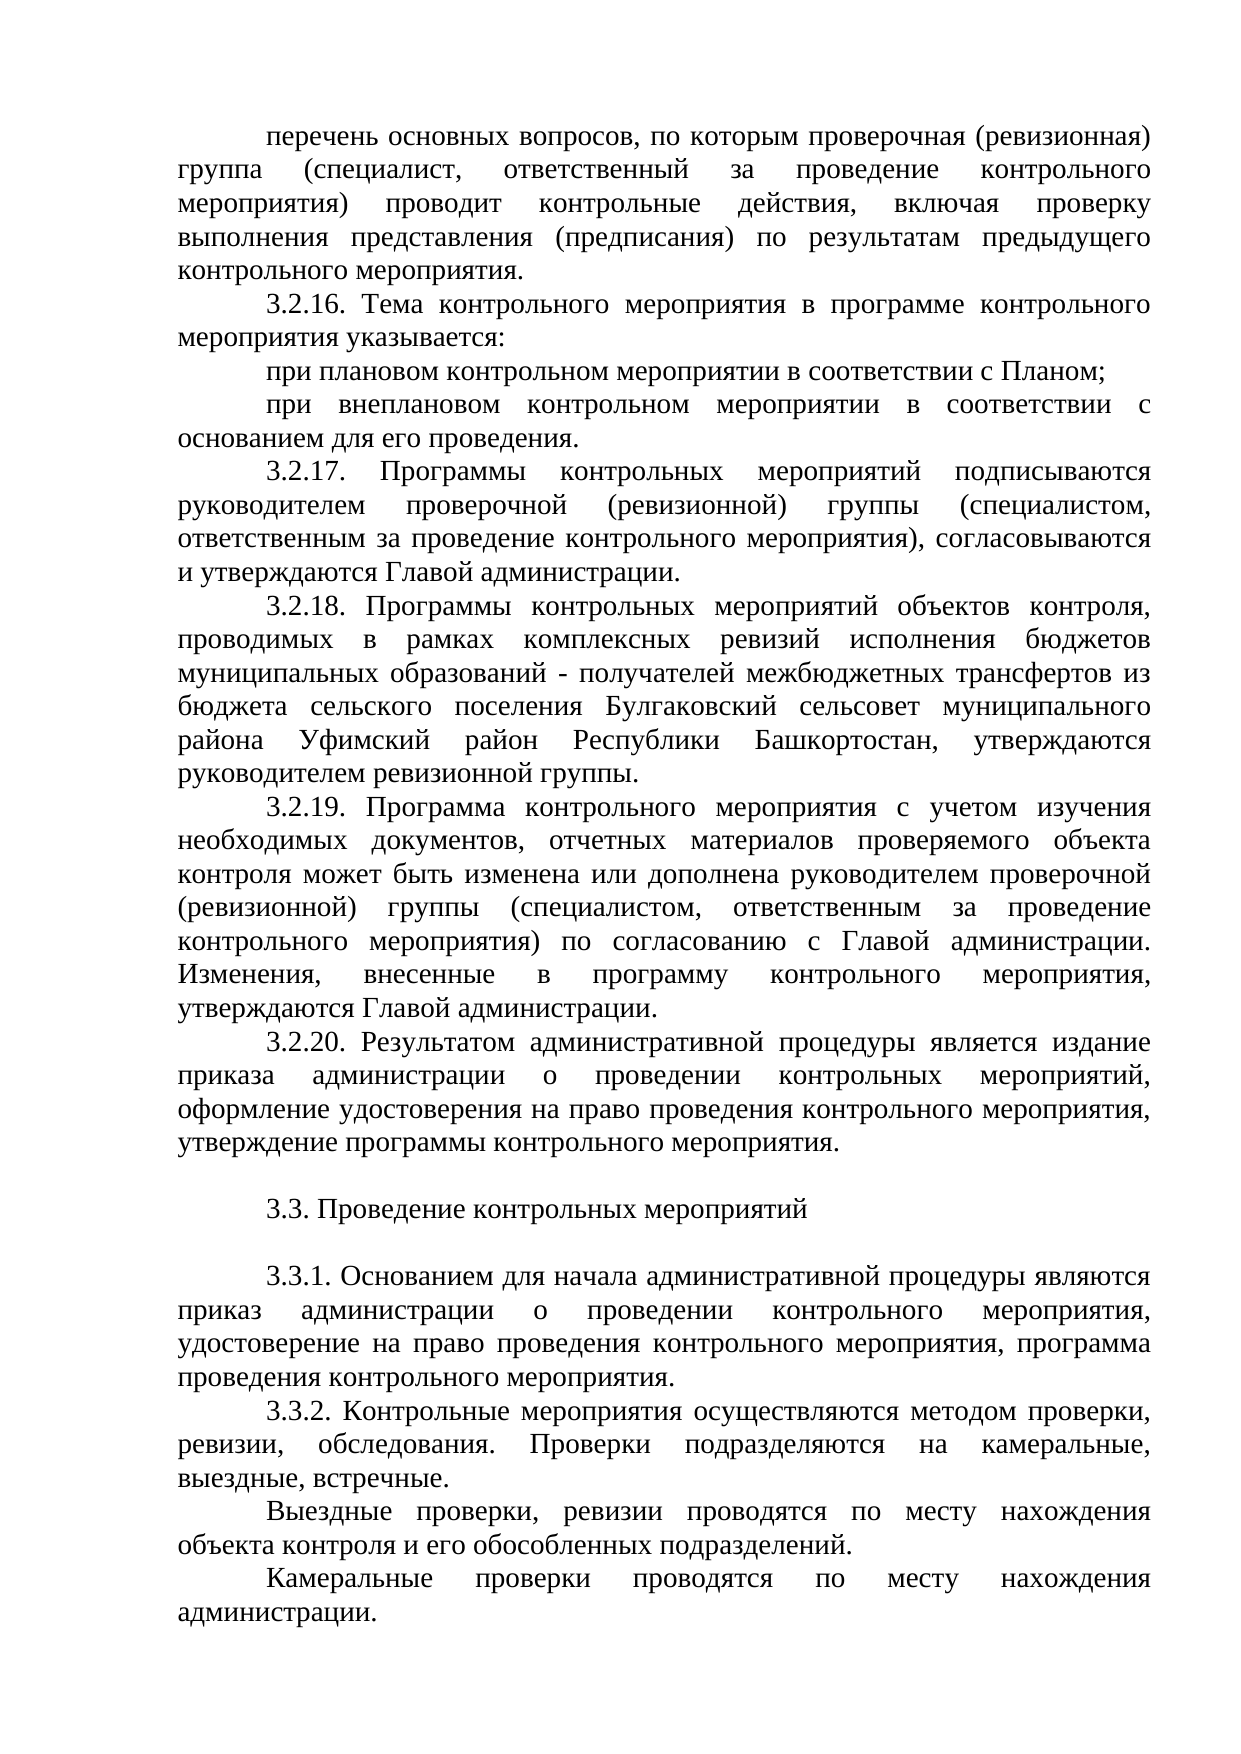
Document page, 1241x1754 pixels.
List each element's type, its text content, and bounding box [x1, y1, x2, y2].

text при внеплановом контрольном мероприятии в соответствии с основанием для его проведения. [177, 386, 1152, 453]
text при плановом контрольном мероприятии в соответствии с Планом; [177, 353, 1152, 386]
text Камеральные проверки проводятся по месту нахождения администрации. [177, 1560, 1152, 1627]
text 3.3.2. Контрольные мероприятия осуществляются методом проверки, ревизии, обследования. Проверки подразделяются на камеральные, выездные, встречные. [177, 1393, 1152, 1493]
text 3.2.17. Программы контрольных мероприятий подписываются руководителем проверочной (ревизионной) группы (специалистом, ответственным за проведение контрольного мероприятия), согласовываются и утверждаются Главой администрации. [177, 453, 1152, 588]
text 3.2.18. Программы контрольных мероприятий объектов контроля, проводимых в рамках комплексных ревизий исполнения бюджетов муниципальных образований - получателей межбюджетных трансфертов из бюджета сельского поселения Булгаковский сельсовет муниципального района Уфимский район Республики Башкортостан, утверждаются руководителем ревизионной группы. [177, 588, 1152, 789]
text Выездные проверки, ревизии проводятся по месту нахождения объекта контроля и его обособленных подразделений. [177, 1493, 1152, 1560]
text 3.3. Проведение контрольных мероприятий [177, 1191, 1152, 1225]
text 3.2.16. Тема контрольного мероприятия в программе контрольного мероприятия указывается: [177, 286, 1152, 353]
text 3.2.20. Результатом административной процедуры является издание приказа администрации о проведении контрольных мероприятий, оформление удостоверения на право проведения контрольного мероприятия, утверждение программы контрольного мероприятия. [177, 1024, 1152, 1158]
text 3.3.1. Основанием для начала административной процедуры являются приказ администрации о проведении контрольного мероприятия, удостоверение на право проведения контрольного мероприятия, программа проведения контрольного мероприятия. [177, 1258, 1152, 1393]
text перечень основных вопросов, по которым проверочная (ревизионная) группа (специалист, ответственный за проведение контрольного мероприятия) проводит контрольные действия, включая проверку выполнения представления (предписания) по результатам предыдущего контрольного мероприятия. [177, 118, 1152, 286]
text 3.2.19. Программа контрольного мероприятия с учетом изучения необходимых документов, отчетных материалов проверяемого объекта контроля может быть изменена или дополнена руководителем проверочной (ревизионной) группы (специалистом, ответственным за проведение контрольного мероприятия) по согласованию с Главой администрации. Изменения, внесенные в программу контрольного мероприятия, утверждаются Главой администрации. [177, 789, 1152, 1024]
